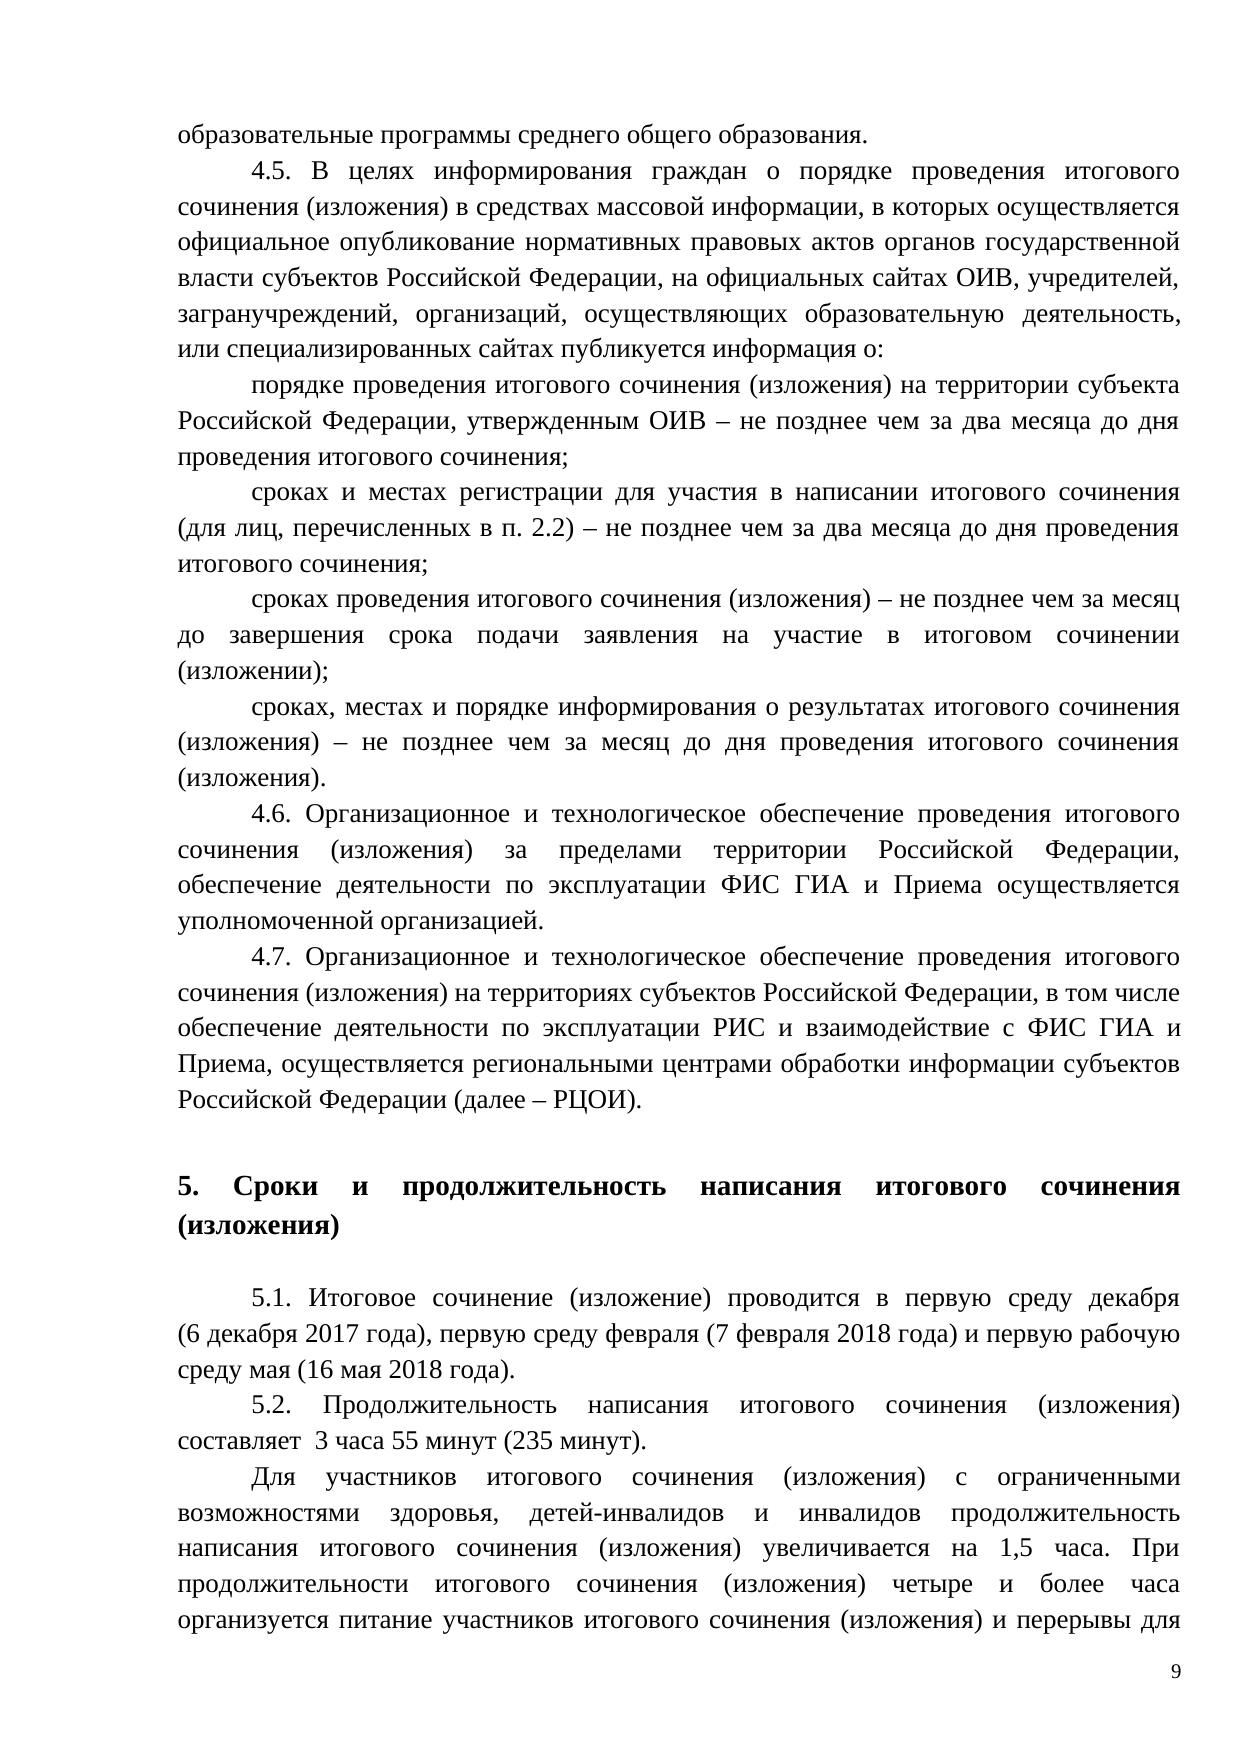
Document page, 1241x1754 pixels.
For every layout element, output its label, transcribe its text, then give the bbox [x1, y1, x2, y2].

list сроках проведения итогового сочинения (изложения) – не позднее чем за месяц до завершения срока подачи заявления на участие в итоговом сочинении (изложении); [177, 583, 1181, 685]
list порядке проведения итогового сочинения (изложения) на территории субъекта Российской Федерации, утвержденным ОИВ – не позднее чем за два месяца до дня проведения итогового сочинения; [177, 368, 1181, 471]
list сроках, местах и порядке информирования о результатах итогового сочинения (изложения) – не позднее чем за месяц до дня проведения итогового сочинения (изложения). [177, 690, 1181, 792]
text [177, 1460, 1181, 1634]
text 4.7. Организационное и технологическое обеспечение проведения итогового сочинения (изложения) на территориях субъектов Российской Федерации, в том числе обеспечение деятельности по эксплуатации РИС и взаимодействие с ФИС ГИА и Приема, осуществляется региональными центрами обработки информации субъектов Российской Федерации (далее – РЦОИ). [177, 940, 1181, 1114]
text 5.2. Продолжительность написания итогового сочинения (изложения) составляет 3 часа 55 минут (235 минут). [177, 1388, 1181, 1455]
text 4.6. Организационное и технологическое обеспечение проведения итогового сочинения (изложения) за пределами территории Российской Федерации, обеспечение деятельности по эксплуатации ФИС ГИА и Приема осуществляется уполномоченной организацией. [177, 797, 1181, 935]
subtitle 5. Сроки и продолжительность написания итогового сочинения (изложения) [177, 1168, 1181, 1241]
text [177, 118, 1181, 149]
text 4.5. В целях информирования граждан о порядке проведения итогового сочинения (изложения) в средствах массовой информации, в которых осуществляется официальное опубликование нормативных правовых актов органов государственной власти субъектов Российской Федерации, на официальных сайтах ОИВ, учредителей, загранучреждений, организаций, осуществляющих образовательную деятельность, или специализированных сайтах публикуется информация о: [177, 154, 1181, 364]
text 5.1. Итоговое сочинение (изложение) проводится в первую среду декабря (6 декабря 2017 года), первую среду февраля (7 февраля 2018 года) и первую рабочую среду мая (16 мая 2018 года). [177, 1281, 1181, 1384]
list сроках и местах регистрации для участия в написании итогового сочинения (для лиц, перечисленных в п. 2.2) – не позднее чем за два месяца до дня проведения итогового сочинения; [177, 475, 1181, 578]
